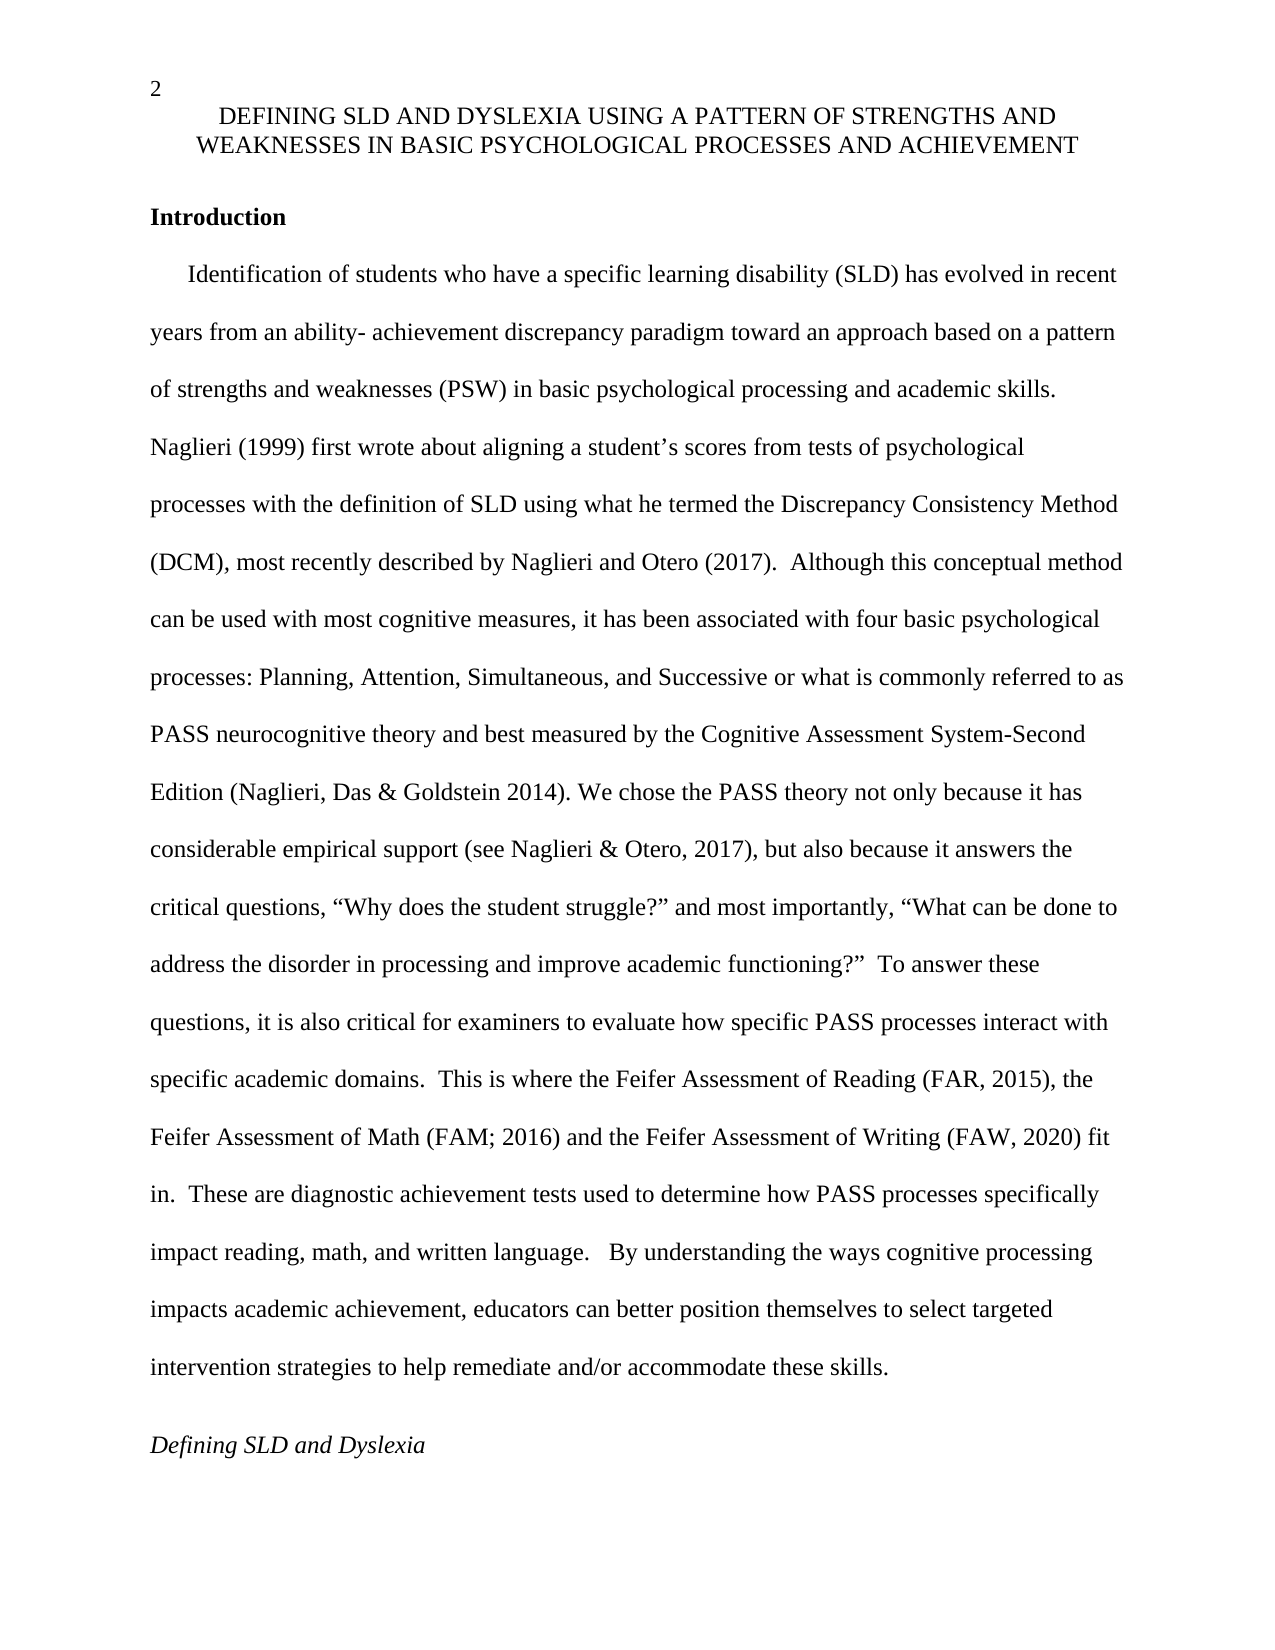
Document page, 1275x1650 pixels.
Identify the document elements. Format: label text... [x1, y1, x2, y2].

text Identification of students who have a specific learning disability (SLD) has evolved in recent years from an ability- achievement discrepancy paradigm toward an approach based on a pattern of strengths and weaknesses (PSW) in basic psychological processing and academic skills. Naglieri (1999) first wrote about aligning a student’s scores from tests of psychological processes with the definition of SLD using what he termed the Discrepancy Consistency Method (DCM), most recently described by Naglieri and Otero (2017). Although this conceptual method can be used with most cognitive measures, it has been associated with four basic psychological processes: Planning, Attention, Simultaneous, and Successive or what is commonly referred to as PASS neurocognitive theory and best measured by the Cognitive Assessment System-Second Edition (Naglieri, Das & Goldstein 2014). We chose the PASS theory not only because it has considerable empirical support (see Naglieri & Otero, 2017), but also because it answers the critical questions, “Why does the student struggle?” and most importantly, “What can be done to address the disorder in processing and improve academic functioning?” To answer these questions, it is also critical for examiners to evaluate how specific PASS processes interact with specific academic domains. This is where the Feifer Assessment of Reading (FAR, 2015), the Feifer Assessment of Math (FAM; 2016) and the Feifer Assessment of Writing (FAW, 2020) fit in. These are diagnostic achievement tests used to determine how PASS processes specifically impact reading, math, and written language. By understanding the ways cognitive processing impacts academic achievement, educators can better position themselves to select targeted intervention strategies to help remediate and/or accommodate these skills. [150, 259, 1125, 1381]
subtitle Introduction [150, 202, 1125, 231]
text Defining SLD and Dyslexia [150, 1430, 1125, 1459]
